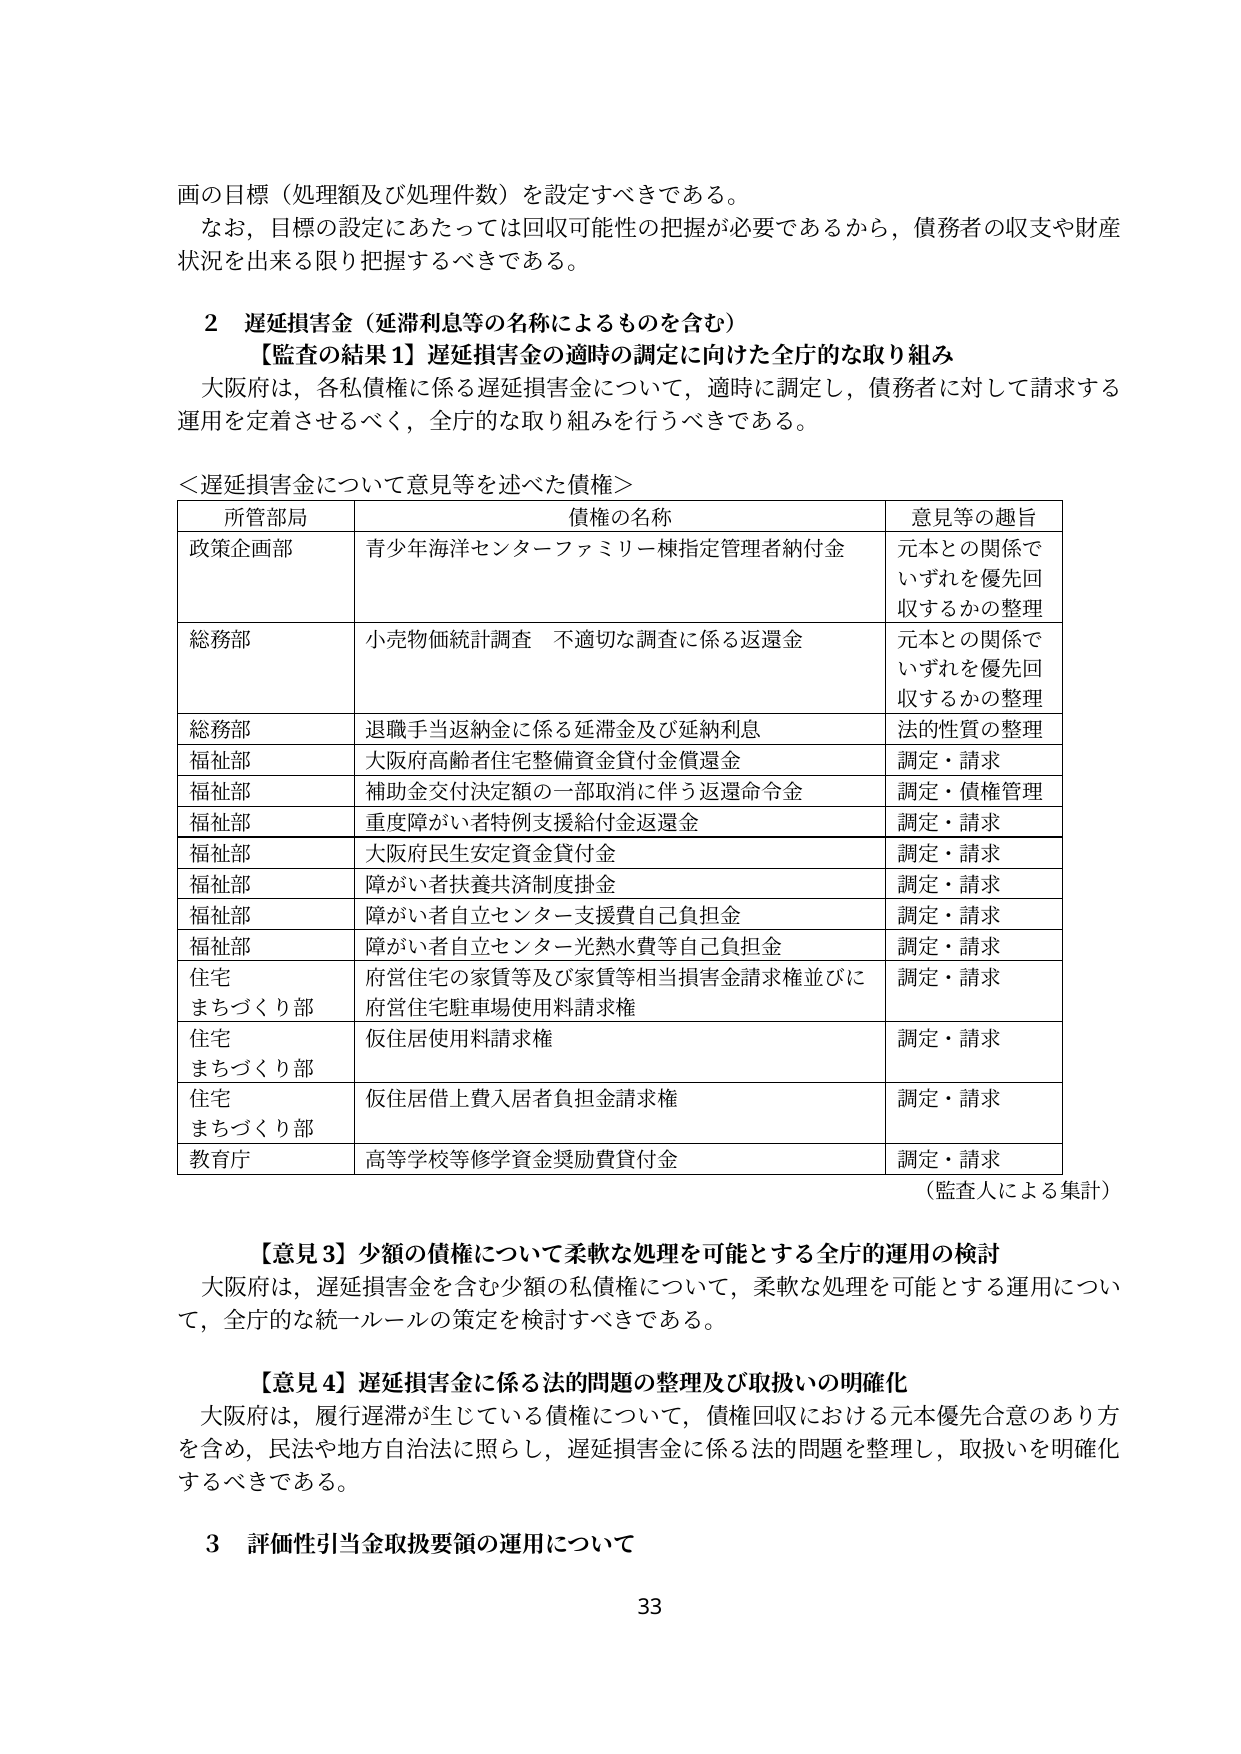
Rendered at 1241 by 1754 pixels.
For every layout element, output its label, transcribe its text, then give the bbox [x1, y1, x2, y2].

table_cell 仮住居借上費入居者負担金請求権 [355, 1083, 885, 1143]
table_cell 調定・請求 [886, 899, 1062, 929]
table_cell 福祉部 [178, 838, 354, 867]
table_cell 調定・請求 [886, 1022, 1062, 1082]
table_header 意見等の趣旨 [886, 501, 1062, 531]
table_cell 調定・債権管理 [886, 776, 1062, 806]
table_cell 調定・請求 [886, 745, 1062, 774]
table_cell 福祉部 [178, 807, 354, 836]
table_cell 調定・請求 [886, 1083, 1062, 1143]
table_cell 大阪府高齢者住宅整備資金貸付金償還金 [355, 745, 885, 774]
text 大阪府は，遅延損害金を含む少額の私債権について，柔軟な処理を可能とする運用について，全庁的な統一ルールの策定を検討すべきである。 [177, 1269, 1122, 1335]
table_cell 法的性質の整理 [886, 714, 1062, 744]
table_cell 障がい者扶養共済制度掛金 [355, 869, 885, 898]
table_cell 総務部 [178, 623, 354, 713]
text 【意見3】少額の債権について柔軟な処理を可能とする全庁的運用の検討 [177, 1236, 1122, 1269]
table_cell 福祉部 [178, 930, 354, 960]
table_header 所管部局 [178, 501, 354, 531]
text ＜遅延損害金について意見等を述べた債権＞ [177, 467, 1122, 500]
table_cell 住宅 まちづくり部 [178, 1083, 354, 1143]
table_cell 福祉部 [178, 776, 354, 806]
table_cell 福祉部 [178, 745, 354, 774]
table_cell 高等学校等修学資金奨励費貸付金 [355, 1144, 885, 1174]
text ２ 遅延損害金（延滞利息等の名称によるものを含む） [177, 306, 1122, 337]
table_cell 重度障がい者特例支援給付金返還金 [355, 807, 885, 836]
table_header 債権の名称 [355, 501, 885, 531]
text （監査人による集計） [177, 1175, 1122, 1204]
table_cell 府営住宅の家賃等及び家賃等相当損害金請求権並びに府営住宅駐車場使用料請求権 [355, 961, 885, 1021]
table_cell 調定・請求 [886, 869, 1062, 898]
table_cell 教育庁 [178, 1144, 354, 1174]
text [177, 177, 1122, 210]
table_cell 調定・請求 [886, 807, 1062, 836]
table_cell 調定・請求 [886, 838, 1062, 867]
table_cell 福祉部 [178, 899, 354, 929]
table_cell 障がい者自立センター光熱水費等自己負担金 [355, 930, 885, 960]
table_cell 小売物価統計調査 不適切な調査に係る返還金 [355, 623, 885, 713]
table_cell 総務部 [178, 714, 354, 744]
text 【監査の結果1】遅延損害金の適時の調定に向けた全庁的な取り組み [177, 337, 1122, 370]
table_cell 障がい者自立センター支援費自己負担金 [355, 899, 885, 929]
text 大阪府は，各私債権に係る遅延損害金について，適時に調定し，債務者に対して請求する運用を定着させるべく，全庁的な取り組みを行うべきである。 [177, 370, 1122, 436]
table_cell 退職手当返納金に係る延滞金及び延納利息 [355, 714, 885, 744]
table_cell 住宅 まちづくり部 [178, 1022, 354, 1082]
text 大阪府は，履行遅滞が生じている債権について，債権回収における元本優先合意のあり方を含め，民法や地方自治法に照らし，遅延損害金に係る法的問題を整理し，取扱いを明確化するべきである。 [177, 1398, 1122, 1496]
text 【意見4】遅延損害金に係る法的問題の整理及び取扱いの明確化 [177, 1364, 1122, 1398]
table_cell 大阪府民生安定資金貸付金 [355, 838, 885, 867]
table_cell 住宅 まちづくり部 [178, 961, 354, 1021]
text なお，目標の設定にあたっては回収可能性の把握が必要であるから，債務者の収支や財産状況を出来る限り把握するべきである。 [177, 210, 1122, 276]
table_cell 青少年海洋センターファミリー棟指定管理者納付金 [355, 532, 885, 622]
table_cell 調定・請求 [886, 1144, 1062, 1174]
table_cell 調定・請求 [886, 961, 1062, 1021]
table_cell 調定・請求 [886, 930, 1062, 960]
table_cell 政策企画部 [178, 532, 354, 622]
table_cell 元本との関係でいずれを優先回収するかの整理 [886, 623, 1062, 713]
text ３ 評価性引当金取扱要領の運用について [177, 1526, 1122, 1559]
table_cell 仮住居使用料請求権 [355, 1022, 885, 1082]
table_cell 補助金交付決定額の一部取消に伴う返還命令金 [355, 776, 885, 806]
table_cell 元本との関係でいずれを優先回収するかの整理 [886, 532, 1062, 622]
table_cell 福祉部 [178, 869, 354, 898]
